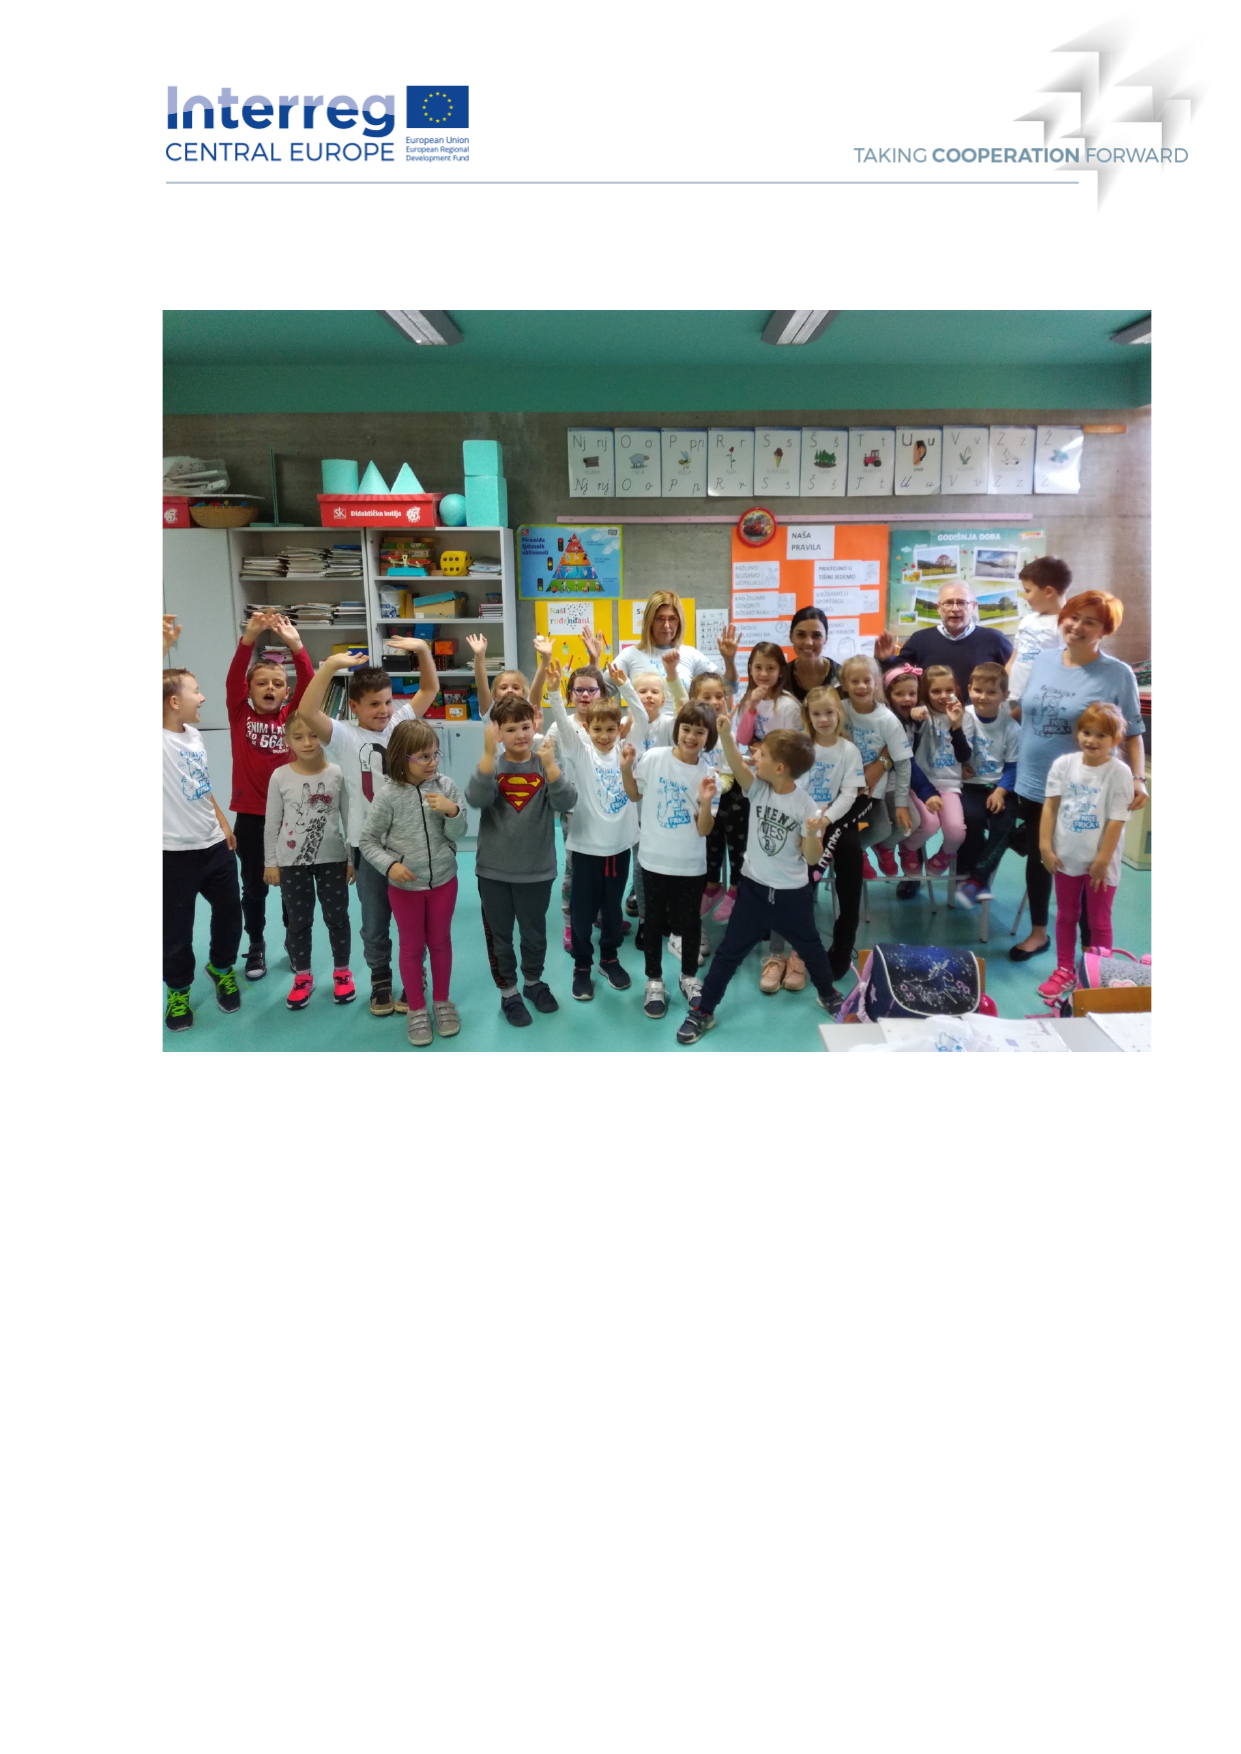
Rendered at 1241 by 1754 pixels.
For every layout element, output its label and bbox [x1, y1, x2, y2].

picture [162, 310, 1152, 1052]
picture [104, 0, 1240, 237]
